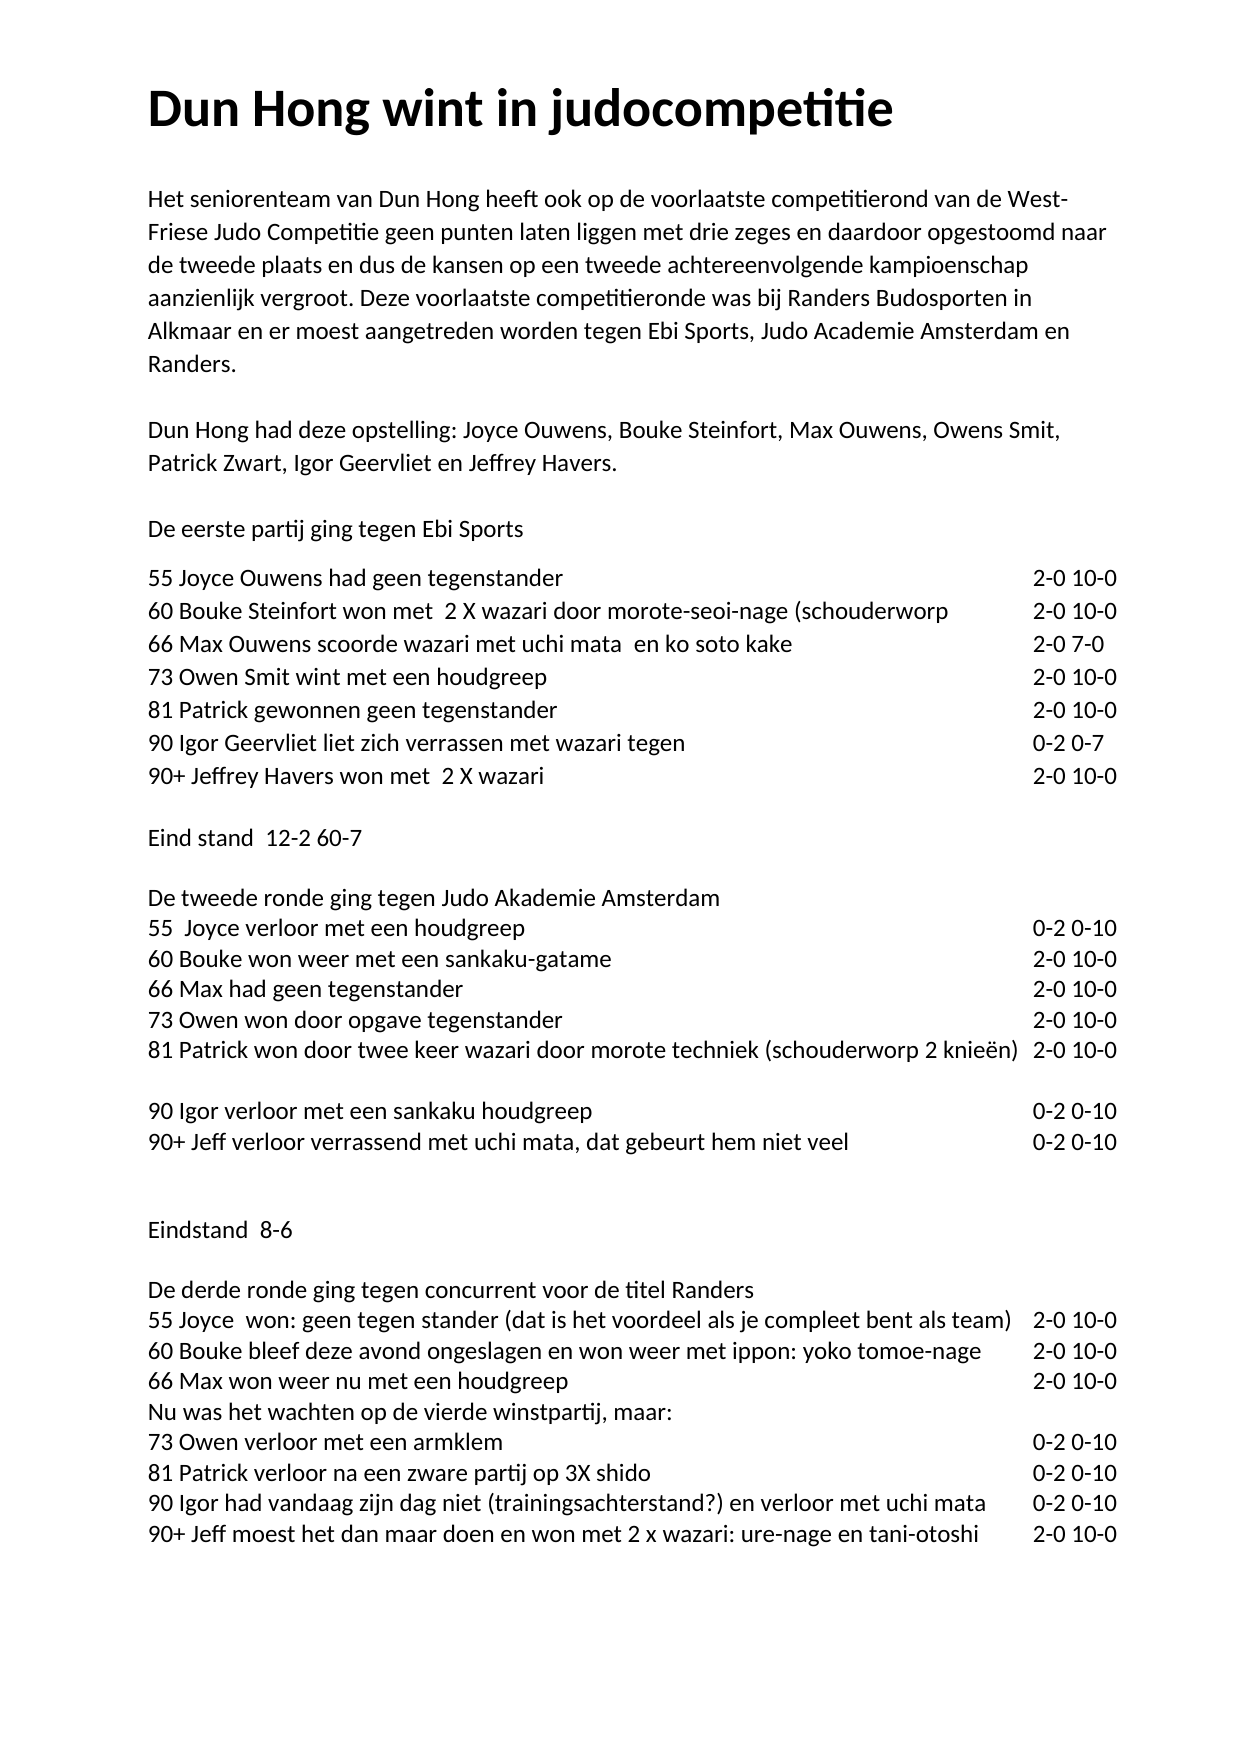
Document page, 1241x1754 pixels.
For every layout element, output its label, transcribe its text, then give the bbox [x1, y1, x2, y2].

text De derde ronde ging tegen concurrent voor de titel Randers 55 Joyce won: geen tegen stander (dat is het voordeel als je compleet bent als team) 2-0 10-0 60 Bouke bleef deze avond ongeslagen en won weer met ippon: yoko tomoe-nage 2-0 10-0 66 Max won weer nu met een houdgreep 2-0 10-0 [148, 1274, 1122, 1396]
text Nu was het wachten op de vierde winstpartij, maar: [148, 1396, 1122, 1427]
text Eindstand 8-6 [148, 1214, 1122, 1245]
text De eerste partij ging tegen Ebi Sports [148, 513, 1122, 543]
text 73 Owen verloor met een armklem 0-2 0-10 81 Patrick verloor na een zware partij op 3X shido 0-2 0-10 90 Igor had vandaag zijn dag niet (trainingsachterstand?) en verloor met uchi mata 0-2 0-10 90+ Jeff moest het dan maar doen en won met 2 x wazari: ure-nage en tani-otoshi 2-0 10-0 [148, 1427, 1122, 1577]
text De tweede ronde ging tegen Judo Akademie Amsterdam 55 Joyce verloor met een houdgreep 0-2 0-10 60 Bouke won weer met een sankaku-gatame 2-0 10-0 66 Max had geen tegenstander 2-0 10-0 73 Owen won door opgave tegenstander 2-0 10-0 81 Patrick won door twee keer wazari door morote techniek (schouderworp 2 knieën) 2-0 10-0 90 Igor verloor met een sankaku houdgreep 0-2 0-10 90+ Jeff verloor verrassend met uchi mata, dat gebeurt hem niet veel 0-2 0-10 [148, 882, 1122, 1185]
text Het seniorenteam van Dun Hong heeft ook op de voorlaatste competitierond van de West-Friese Judo Competitie geen punten laten liggen met drie zeges en daardoor opgestoomd naar de tweede plaats en dus de kansen op een tweede achtereenvolgende kampioenschap aanzienlijk vergroot. Deze voorlaatste competitieronde was bij Randers Budosporten in Alkmaar en er moest aangetreden worden tegen Ebi Sports, Judo Academie Amsterdam en Randers. [148, 184, 1122, 379]
text Dun Hong had deze opstelling: Joyce Ouwens, Bouke Steinfort, Max Ouwens, Owens Smit, Patrick Zwart, Igor Geervliet en Jeffrey Havers. [148, 414, 1063, 477]
text Dun Hong wint in judocompetitie [148, 74, 1122, 140]
text 55 Joyce Ouwens had geen tegenstander 2-0 10-0 60 Bouke Steinfort won met 2 X wazari door morote-seoi-nage (schouderworp 2-0 10-0 66 Max Ouwens scoorde wazari met uchi mata en ko soto kake 2-0 7-0 73 Owen Smit wint met een houdgreep 2-0 10-0 81 Patrick gewonnen geen tegenstander 2-0 10-0 90 Igor Geervliet liet zich verrassen met wazari tegen 0-2 0-7 90+ Jeffrey Havers won met 2 X wazari 2-0 10-0 [148, 562, 1122, 790]
text Eind stand 12-2 60-7 [148, 822, 1122, 852]
